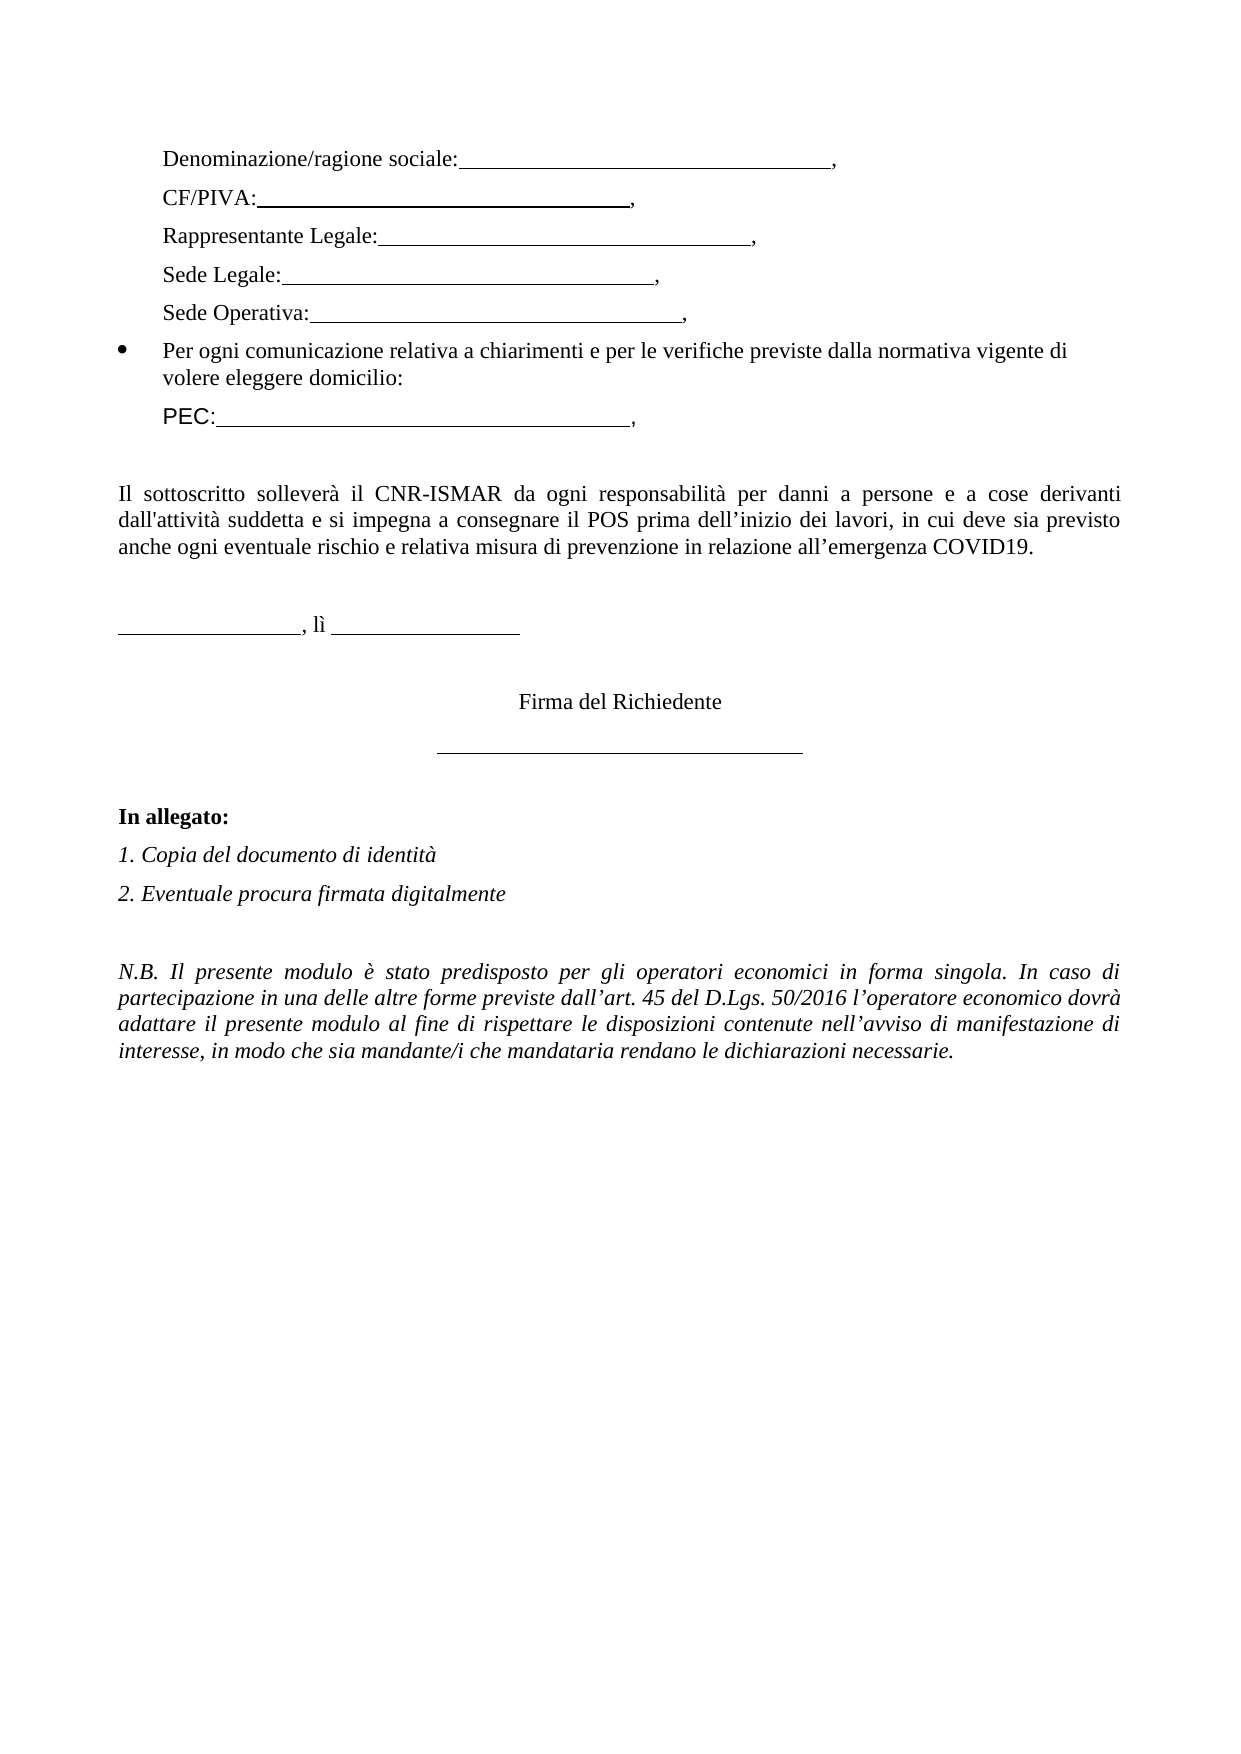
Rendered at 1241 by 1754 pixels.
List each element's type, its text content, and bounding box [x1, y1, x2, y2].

text , lì [118, 611, 1134, 637]
list Copia del documento di identità [118, 841, 1134, 868]
text N.B. Il presente modulo è stato predisposto per gli operatori economici in forma singola. In caso di partecipazione in una delle altre forme previste dall’art. 45 del D.Lgs. 50/2016 l’operatore economico dovrà adattare il presente modulo al fine di rispettare le disposizioni contenute nell’avviso di manifestazione di interesse, in modo che sia mandante/i che mandataria rendano le dichiarazioni necessarie. [118, 958, 1122, 1063]
text Sede Operativa: , [162, 299, 1134, 326]
text Il sottoscritto solleverà il CNR-ISMAR da ogni responsabilità per danni a persone e a cose derivanti dall'attività suddetta e si impegna a consegnare il POS prima dell’inizio dei lavori, in cui deve sia previsto anche ogni eventuale rischio e relativa misura di prevenzione in relazione all’emergenza COVID19. [118, 480, 1122, 559]
text Firma del Richiedente [491, 688, 749, 715]
text PEC: , [162, 403, 1134, 429]
subtitle In allegato: [118, 803, 1134, 829]
text Rappresentante Legale: , Sede Legale: , [162, 222, 757, 287]
text Denominazione/ragione sociale: , CF/PIVA: , [162, 145, 837, 210]
list Eventuale procura firmata digitalmente [118, 880, 1134, 906]
list Per ogni comunicazione relativa a chiarimenti e per le verifiche previste dalla normativa vigente di volere eleggere domicilio: [118, 338, 1122, 390]
